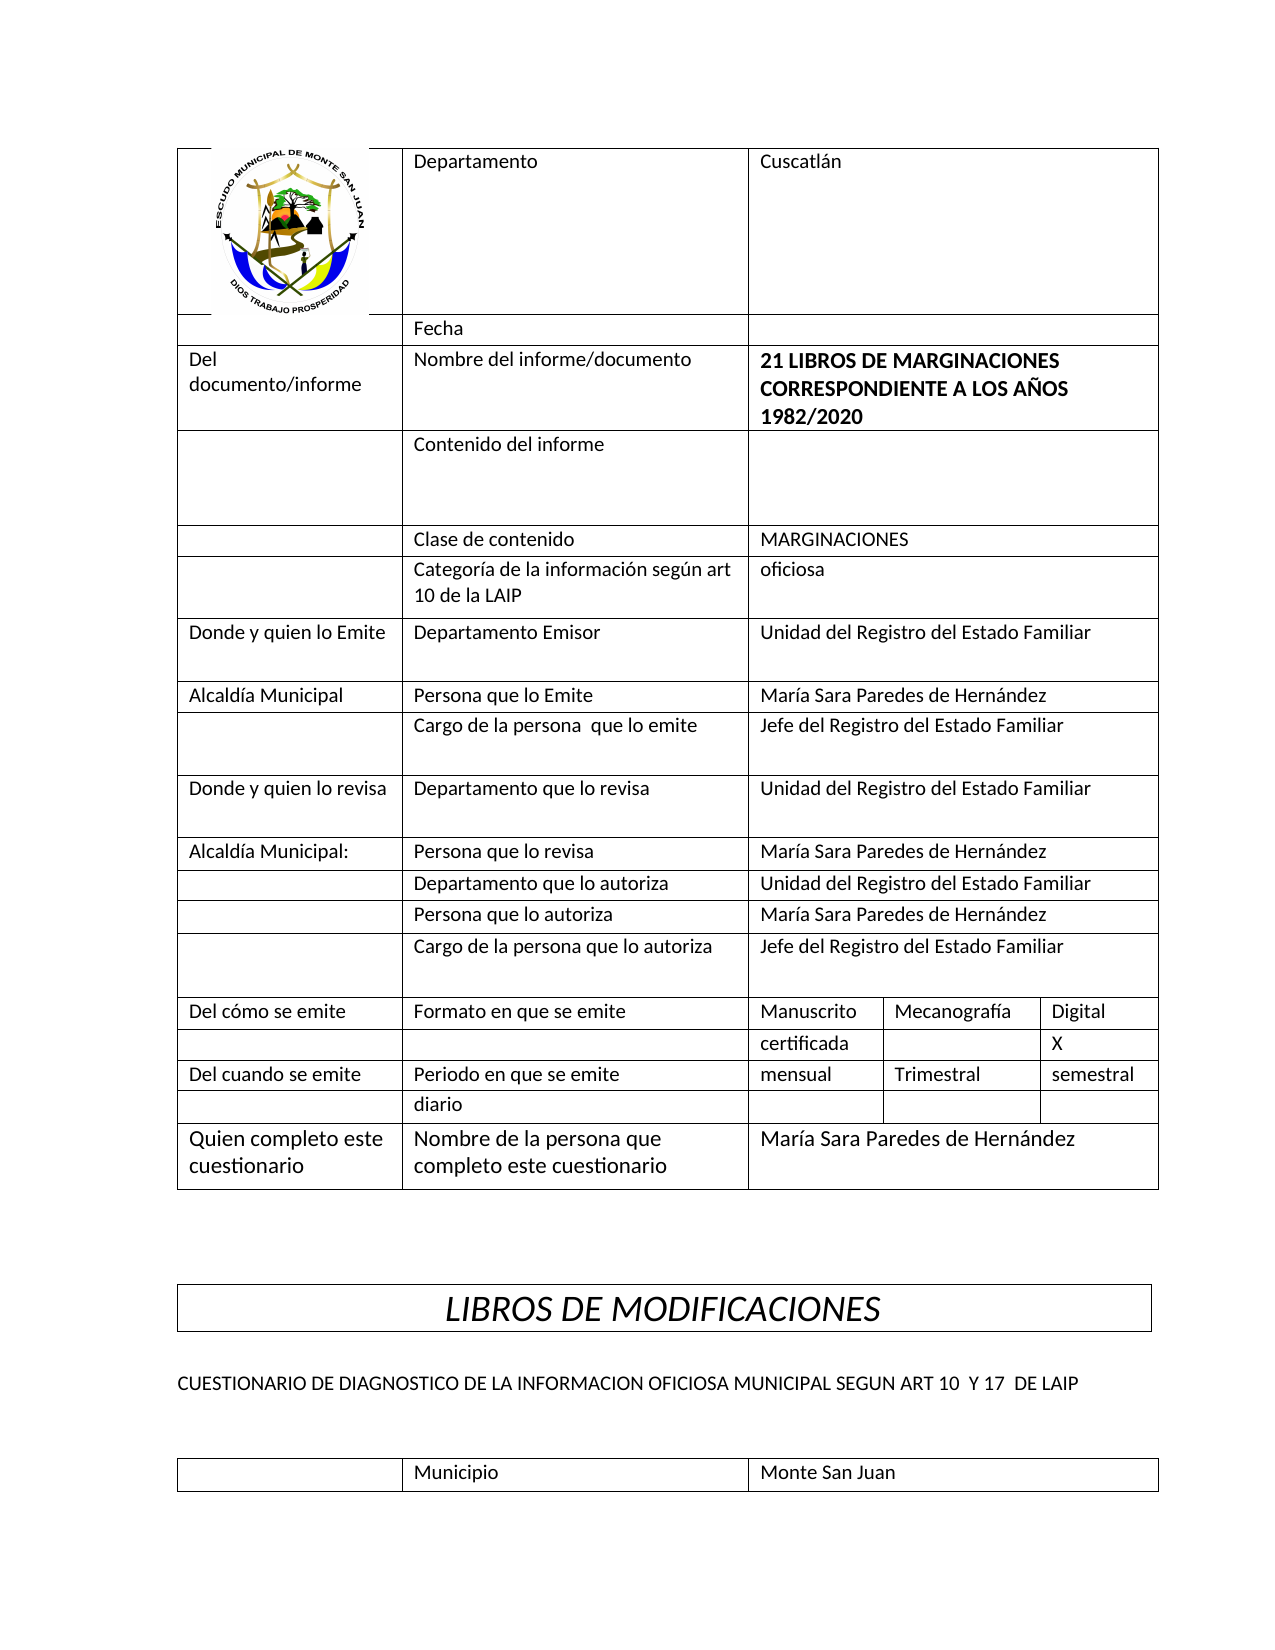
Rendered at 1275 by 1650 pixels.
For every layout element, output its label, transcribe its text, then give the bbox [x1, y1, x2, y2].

table_cell Manuscrito [749, 998, 883, 1029]
table_cell [178, 934, 402, 997]
table_header Municipio [403, 1459, 748, 1491]
table_cell semestral [1041, 1061, 1158, 1090]
table_cell Formato en que se emite [403, 998, 748, 1029]
table_header LIBROS DE MODIFICACIONES [178, 1285, 1151, 1331]
table_cell [884, 1030, 1040, 1060]
table_cell Categoría de la información según art 10 de la LAIP [403, 557, 748, 618]
table_cell Unidad del Registro del Estado Familiar [749, 871, 1158, 900]
table_cell María Sara Paredes de Hernández [749, 901, 1158, 932]
table_cell Persona que lo autoriza [403, 901, 748, 932]
table_cell oficiosa [749, 557, 1158, 618]
table_cell Donde y quien lo revisa [178, 776, 402, 837]
picture [211, 148, 369, 315]
table_cell Unidad del Registro del Estado Familiar [749, 619, 1158, 681]
table_cell Donde y quien lo Emite [178, 619, 402, 681]
table_cell Digital [1041, 998, 1158, 1029]
table_cell Departamento [403, 149, 748, 314]
table_cell [884, 1091, 1040, 1123]
table_cell Cuscatlán [749, 149, 1158, 314]
table_cell [178, 431, 402, 525]
table_cell Cargo de la persona que lo autoriza [403, 934, 748, 997]
table_cell X [1041, 1030, 1158, 1060]
table_cell Nombre de la persona que completo este cuestionario [403, 1124, 748, 1189]
table_cell [178, 557, 402, 618]
table_cell María Sara Paredes de Hernández [749, 1124, 1158, 1189]
table_cell [178, 526, 402, 556]
table_cell María Sara Paredes de Hernández [749, 838, 1158, 869]
table_cell Unidad del Registro del Estado Familiar [749, 776, 1158, 837]
table_cell María Sara Paredes de Hernández [749, 682, 1158, 712]
table_cell [403, 1030, 748, 1060]
table_cell Clase de contenido [403, 526, 748, 556]
table_cell Periodo en que se emite [403, 1061, 748, 1090]
table_cell Trimestral [884, 1061, 1040, 1090]
table_cell MARGINACIONES [749, 526, 1158, 556]
table_cell [178, 1030, 402, 1060]
table_cell Fecha [403, 315, 748, 345]
table_cell [178, 315, 402, 345]
text CUESTIONARIO DE DIAGNOSTICO DE LA INFORMACION OFICIOSA MUNICIPAL SEGUN ART 10 Y 17 DE LAIP [177, 1370, 1098, 1396]
table_cell Departamento Emisor [403, 619, 748, 681]
table_cell Del cómo se emite [178, 998, 402, 1029]
table_cell Cargo de la persona que lo emite [403, 713, 748, 774]
table_cell [1041, 1091, 1158, 1123]
table_cell Alcaldía Municipal [178, 682, 402, 712]
table_cell [178, 901, 402, 932]
table_cell Alcaldía Municipal: [178, 838, 402, 869]
table_cell Contenido del informe [403, 431, 748, 525]
table_cell [369, 149, 402, 314]
table_header Monte San Juan [749, 1459, 1158, 1491]
table_cell [749, 315, 1158, 345]
table_cell diario [403, 1091, 748, 1123]
table_cell Del cuando se emite [178, 1061, 402, 1090]
table_cell Quien completo este cuestionario [178, 1124, 402, 1189]
table_cell Jefe del Registro del Estado Familiar [749, 934, 1158, 997]
table_cell Persona que lo Emite [403, 682, 748, 712]
table_cell Departamento que lo revisa [403, 776, 748, 837]
table_cell Mecanografía [884, 998, 1040, 1029]
table_cell certificada [749, 1030, 883, 1060]
table_cell [749, 431, 1158, 525]
table_cell Departamento que lo autoriza [403, 871, 748, 900]
table_cell [178, 713, 402, 774]
table_cell Persona que lo revisa [403, 838, 748, 869]
table_cell Del documento/informe [178, 346, 402, 430]
table_cell 21 LIBROS DE MARGINACIONES CORRESPONDIENTE A LOS AÑOS 1982/2020 [749, 346, 1158, 430]
table_cell mensual [749, 1061, 883, 1090]
table_cell [178, 1091, 402, 1123]
table_cell Jefe del Registro del Estado Familiar [749, 713, 1158, 774]
table_cell Nombre del informe/documento [403, 346, 748, 430]
table_cell [178, 871, 402, 900]
table_cell [749, 1091, 883, 1123]
table_cell [178, 149, 211, 314]
table_header [178, 1459, 402, 1491]
